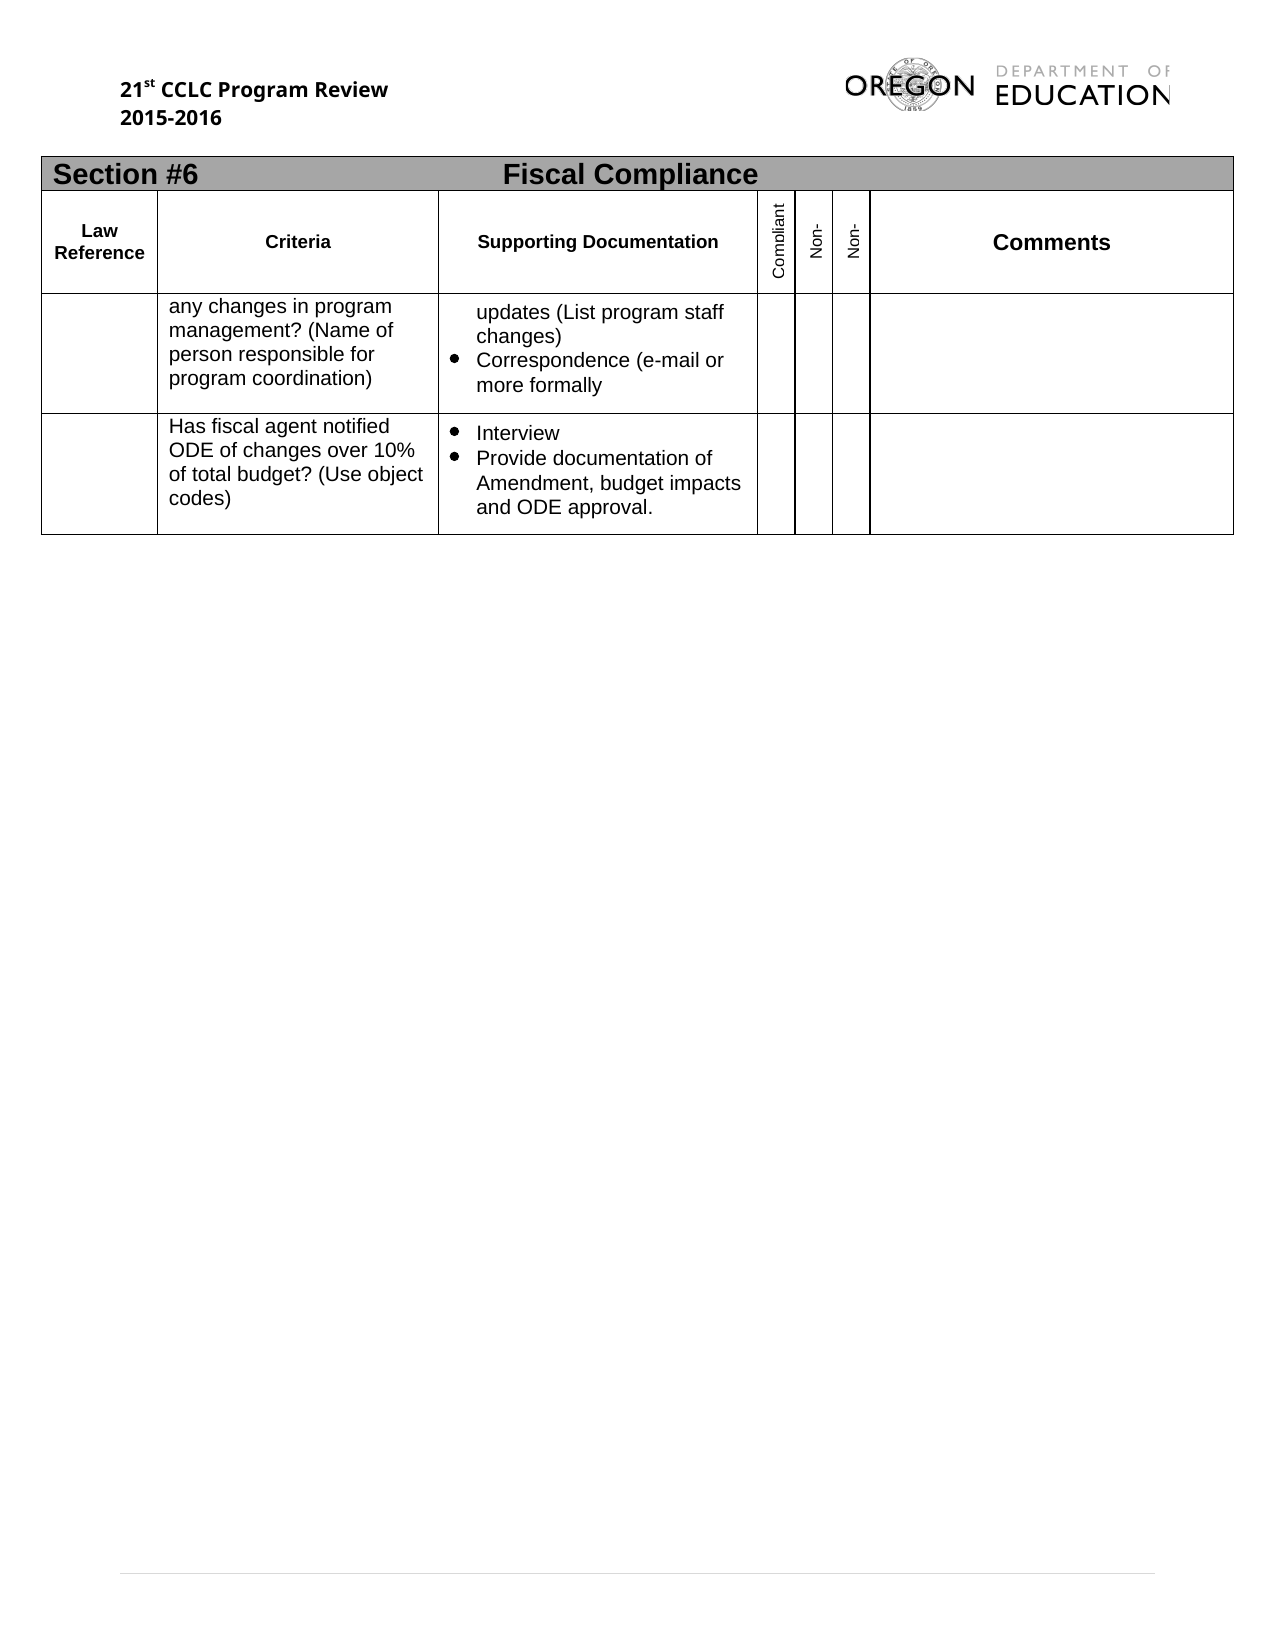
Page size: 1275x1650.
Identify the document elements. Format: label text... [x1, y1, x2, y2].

table_cell [42, 294, 157, 413]
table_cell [439, 294, 757, 413]
table_cell Non-Compliant [796, 191, 832, 292]
table_cell [871, 294, 1233, 413]
table_cell Interview Provide documentation of Amendment, budget impacts and ODE approval. [439, 414, 757, 534]
table_cell Supporting Documentation [439, 191, 757, 292]
table_cell [758, 414, 794, 534]
table_cell [42, 414, 157, 534]
picture [844, 57, 1170, 111]
table_cell Law Reference [42, 191, 157, 292]
table_cell [758, 294, 794, 413]
table_cell [796, 414, 832, 534]
table_cell Criteria [158, 191, 438, 292]
table_header Section #6 Fiscal Compliance [42, 157, 1233, 190]
table_cell Has fiscal agent notified ODE of changes over 10% of total budget? (Use object codes) [158, 414, 438, 534]
table_cell Compliant [758, 191, 794, 292]
table_cell [796, 294, 832, 413]
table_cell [158, 294, 438, 413]
table_cell [833, 294, 869, 413]
table_cell [833, 414, 869, 534]
table_cell [871, 414, 1233, 534]
table_cell Comments [871, 191, 1233, 292]
table_cell Non-Applicable [833, 191, 869, 292]
